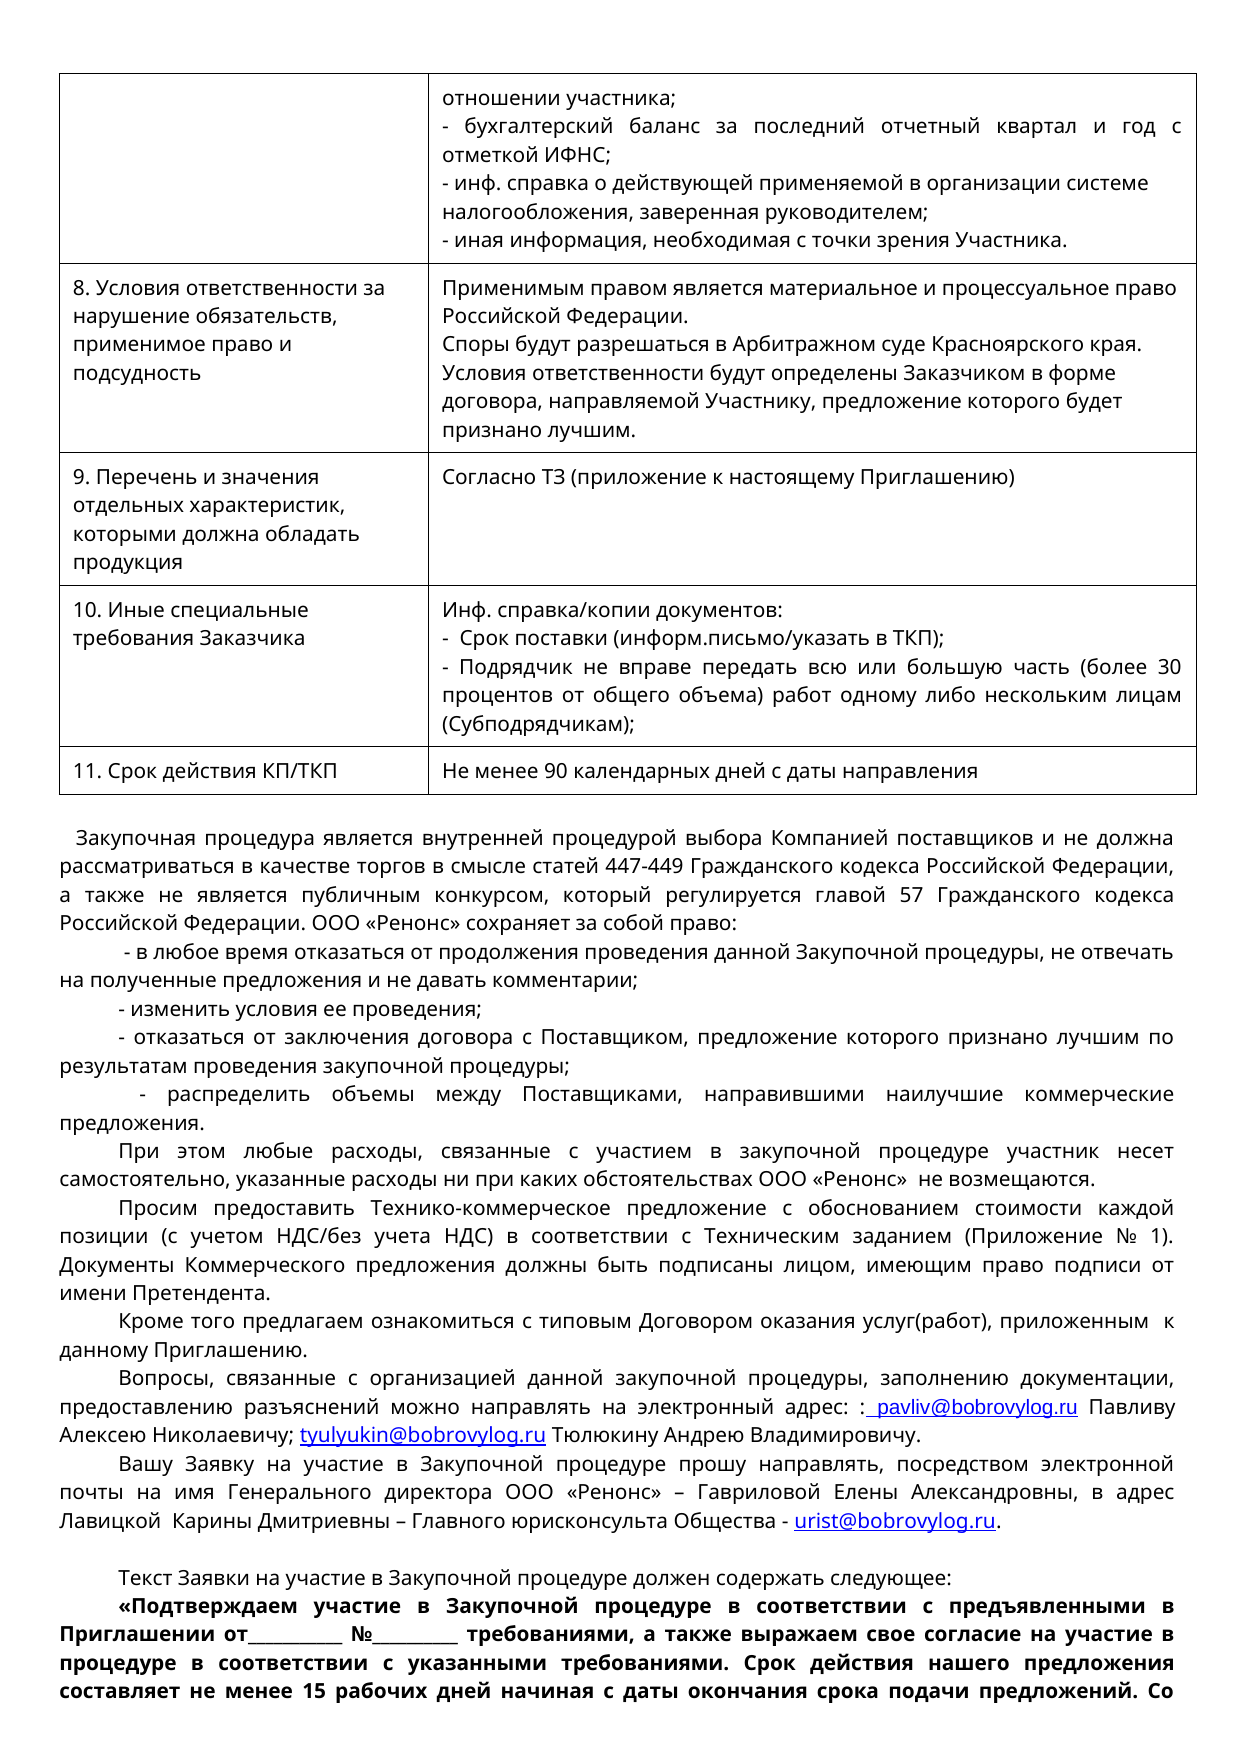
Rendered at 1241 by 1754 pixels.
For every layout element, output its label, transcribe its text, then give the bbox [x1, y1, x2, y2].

table_cell 8. Условия ответственности за нарушение обязательств, применимое право и подсудность [60, 264, 428, 452]
table_cell Согласно ТЗ (приложение к настоящему Приглашению) [429, 453, 1196, 585]
text - распределить объемы между Поставщиками, направившими наилучшие коммерческие предложения. [59, 1079, 1175, 1136]
text Вопросы, связанные с организацией данной закупочной процедуры, заполнению документации, предоставлению разъяснений можно направлять на электронный адрес: : pavliv@bobrovylog.ru Павливу Алексею Николаевичу; tyulyukin@bobrovylog.ru Тюлюкину Андрею Владимировичу. [59, 1363, 1175, 1449]
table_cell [429, 74, 1196, 263]
text При этом любые расходы, связанные с участием в закупочной процедуре участник несет самостоятельно, указанные расходы ни при каких обстоятельствах ООО «Ренонс» не возмещаются. [59, 1136, 1175, 1193]
table_cell Инф. справка/копии документов: - Срок поставки (информ.письмо/указать в ТКП); - Подрядчик не вправе передать всю или большую часть (более 30 процентов от общего объема) работ одному либо нескольким лицам (Субподрядчикам); [429, 586, 1196, 746]
table_cell Применимым правом является материальное и процессуальное право Российской Федерации. Споры будут разрешаться в Арбитражном суде Красноярского края. Условия ответственности будут определены Заказчиком в форме договора, направляемой Участнику, предложение которого будет признано лучшим. [429, 264, 1196, 452]
text - изменить условия ее проведения; [59, 994, 1175, 1022]
text - отказаться от заключения договора с Поставщиком, предложение которого признано лучшим по результатам проведения закупочной процедуры; [59, 1022, 1175, 1079]
text Просим предоставить Технико-коммерческое предложение с обоснованием стоимости каждой позиции (с учетом НДС/без учета НДС) в соответствии с Техническим заданием (Приложение № 1). Документы Коммерческого предложения должны быть подписаны лицом, имеющим право подписи от имени Претендента. [59, 1193, 1175, 1307]
table_cell 11. Срок действия КП/ТКП [60, 747, 428, 793]
text Текст Заявки на участие в Закупочной процедуре должен содержать следующее: [59, 1563, 1175, 1591]
table_cell 9. Перечень и значения отдельных характеристик, которыми должна обладать продукция [60, 453, 428, 585]
table_cell Не менее 90 календарных дней с даты направления [429, 747, 1196, 793]
table_cell 10. Иные специальные требования Заказчика [60, 586, 428, 746]
text Закупочная процедура является внутренней процедурой выбора Компанией поставщиков и не должна рассматриваться в качестве торгов в смысле статей 447-449 Гражданского кодекса Российской Федерации, а также не является публичным конкурсом, который регулируется главой 57 Гражданского кодекса Российской Федерации. ООО «Ренонс» сохраняет за собой право: [59, 823, 1175, 937]
text - в любое время отказаться от продолжения проведения данной Закупочной процедуры, не отвечать на полученные предложения и не давать комментарии; [59, 937, 1175, 994]
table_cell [60, 74, 428, 263]
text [59, 1591, 1175, 1705]
text Кроме того предлагаем ознакомиться с типовым Договором оказания услуг(работ), приложенным к данному Приглашению. [59, 1307, 1175, 1363]
text Вашу Заявку на участие в Закупочной процедуре прошу направлять, посредством электронной почты на имя Генерального директора ООО «Ренонс» – Гавриловой Елены Александровны, в адрес Лавицкой Карины Дмитриевны – Главного юрисконсульта Общества - urist@bobrovylog.ru. [59, 1449, 1175, 1534]
